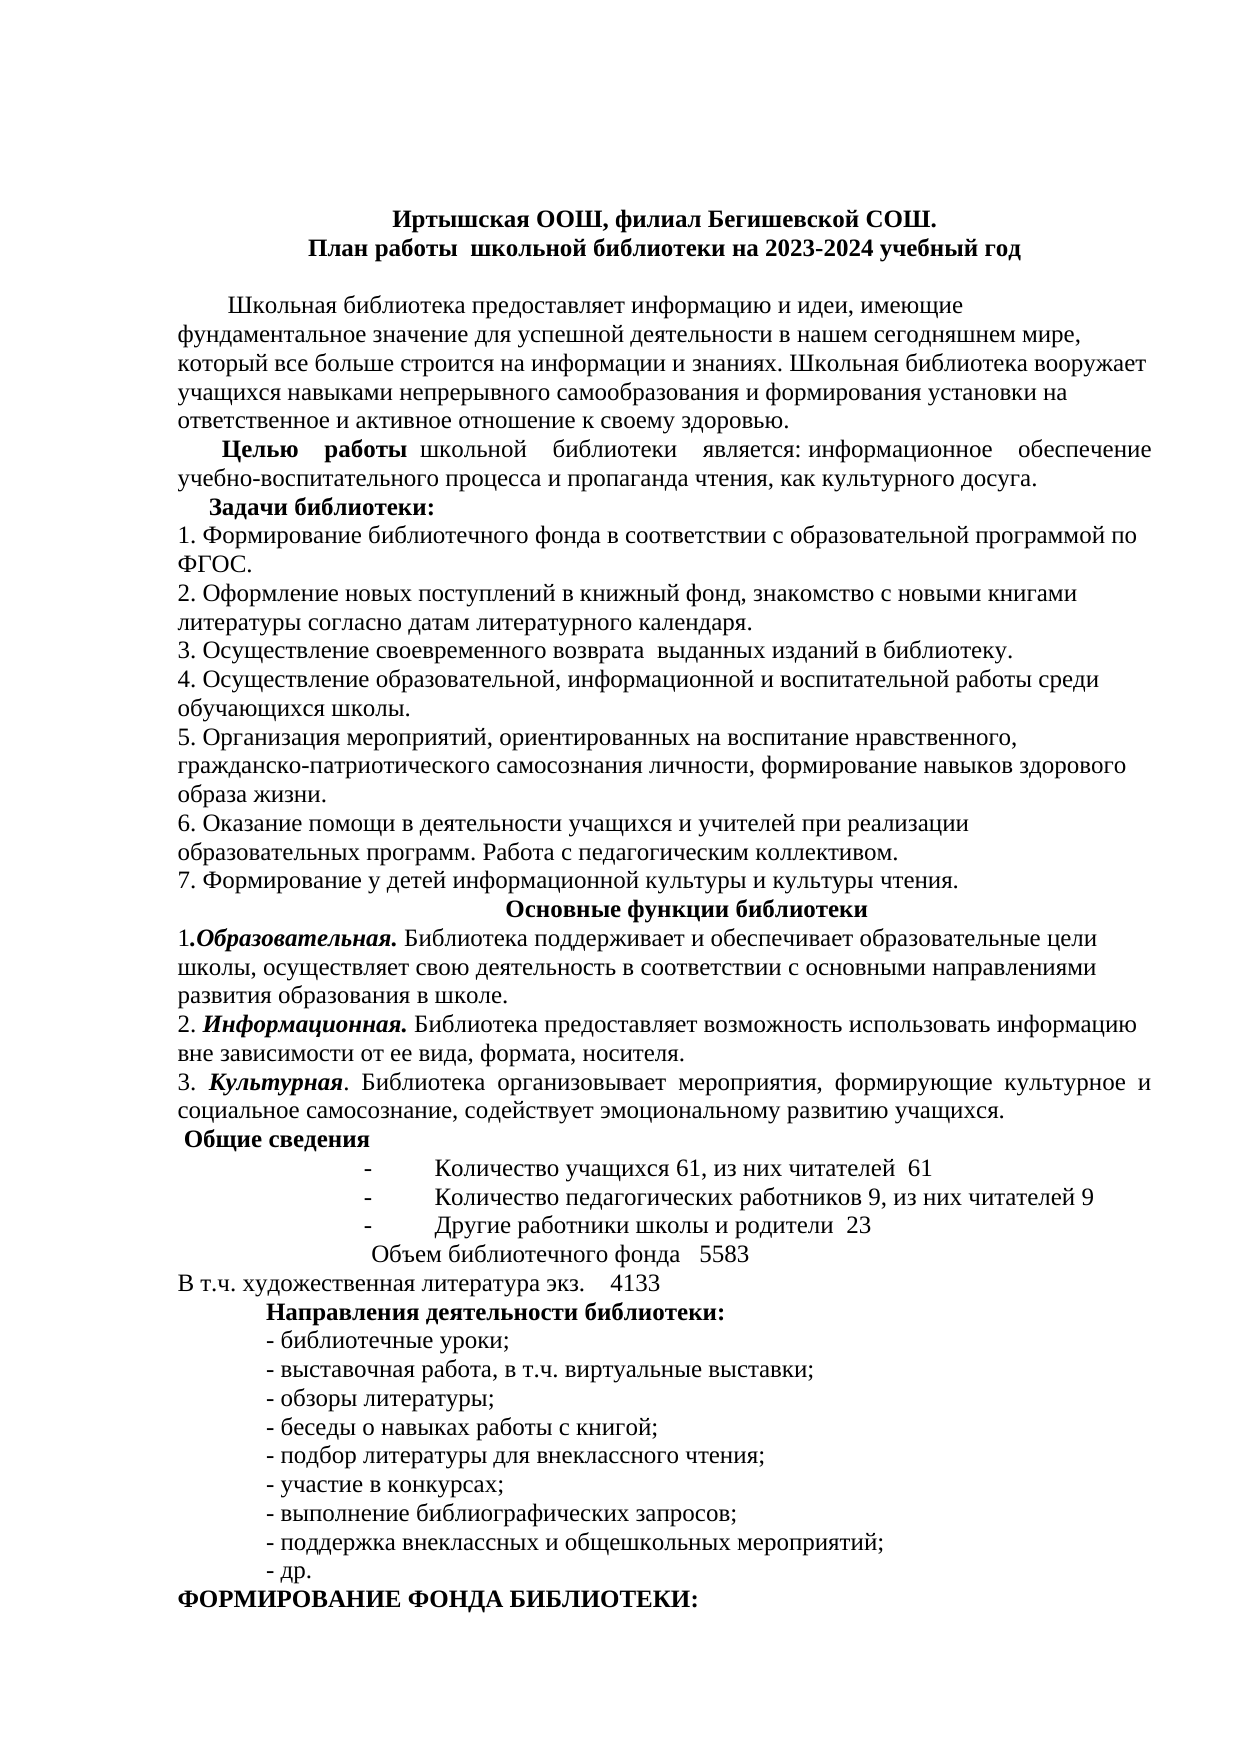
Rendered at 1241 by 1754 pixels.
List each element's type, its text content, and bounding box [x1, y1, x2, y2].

text 2. Оформление новых поступлений в книжный фонд, знакомство с новыми книгами литературы согласно датам литературного календаря. [177, 578, 1152, 636]
text - др. [177, 1556, 1152, 1584]
text 3. Осуществление своевременного возврата выданных изданий в библиотеку. [177, 636, 1152, 664]
text - беседы о навыках работы с книгой; [177, 1412, 1152, 1441]
text - выполнение библиографических запросов; [177, 1498, 1152, 1527]
text 3. Культурная. Библиотека организовывает мероприятия, формирующие культурное и социальное самосознание, содействует эмоциональному развитию учащихся. [177, 1067, 1152, 1124]
text Основные функции библиотеки [177, 894, 1152, 923]
text 4. Осуществление образовательной, информационной и воспитательной работы среди обучающихся школы. [177, 664, 1152, 722]
text Иртышская ООШ, филиал Бегишевской СОШ. [177, 204, 1152, 233]
text 2. Информационная. Библиотека предоставляет возможность использовать информацию вне зависимости от ее вида, формата, носителя. [177, 1009, 1152, 1067]
text - подбор литературы для внеклассного чтения; [177, 1441, 1152, 1469]
text В т.ч. художественная литература экз. 4133 [177, 1268, 1152, 1297]
text - Другие работники школы и родители 23 [363, 1211, 1152, 1239]
text - Количество педагогических работников 9, из них читателей 9 [363, 1182, 1152, 1211]
text 1. Формирование библиотечного фонда в соответствии с образовательной программой по ФГОС. [177, 521, 1152, 578]
text - участие в конкурсах; [177, 1469, 1152, 1498]
text План работы школьной библиотеки на 2023-2024 учебный год [177, 233, 1152, 262]
text Задачи библиотеки: [177, 492, 1152, 521]
text - обзоры литературы; [177, 1383, 1152, 1412]
text - выставочная работа, в т.ч. виртуальные выставки; [177, 1354, 1152, 1383]
text 6. Оказание помощи в деятельности учащихся и учителей при реализации образовательных программ. Работа с педагогическим коллективом. [177, 808, 1152, 866]
text Объем библиотечного фонда 5583 [177, 1239, 1152, 1268]
text Направления деятельности библиотеки: [177, 1297, 1152, 1326]
text ФОРМИРОВАНИЕ ФОНДА БИБЛИОТЕКИ: [177, 1584, 1152, 1613]
text 7. Формирование у детей информационной культуры и культуры чтения. [177, 866, 1152, 894]
text - Количество учащихся 61, из них читателей 61 [363, 1153, 1152, 1182]
text Целью работы школьной библиотеки является: информационное обеспечение учебно-воспитательного процесса и пропаганда чтения, как культурного досуга. [177, 434, 1152, 492]
text - поддержка внеклассных и общешкольных мероприятий; [177, 1527, 1152, 1556]
text 5. Организация мероприятий, ориентированных на воспитание нравственного, гражданско-патриотического самосознания личности, формирование навыков здорового образа жизни. [177, 722, 1152, 808]
text - библиотечные уроки; [177, 1326, 1152, 1354]
text Школьная библиотека предоставляет информацию и идеи, имеющие фундаментальное значение для успешной деятельности в нашем сегодняшнем мире, который все больше строится на информации и знаниях. Школьная библиотека вооружает учащихся навыками непрерывного самообразования и формирования установки на ответственное и активное отношение к своему здоровью. [177, 291, 1152, 434]
text 1.Образовательная. Библиотека поддерживает и обеспечивает образовательные цели школы, осуществляет свою деятельность в соответствии с основными направлениями развития образования в школе. [177, 923, 1152, 1009]
text Общие сведения [177, 1124, 1152, 1153]
